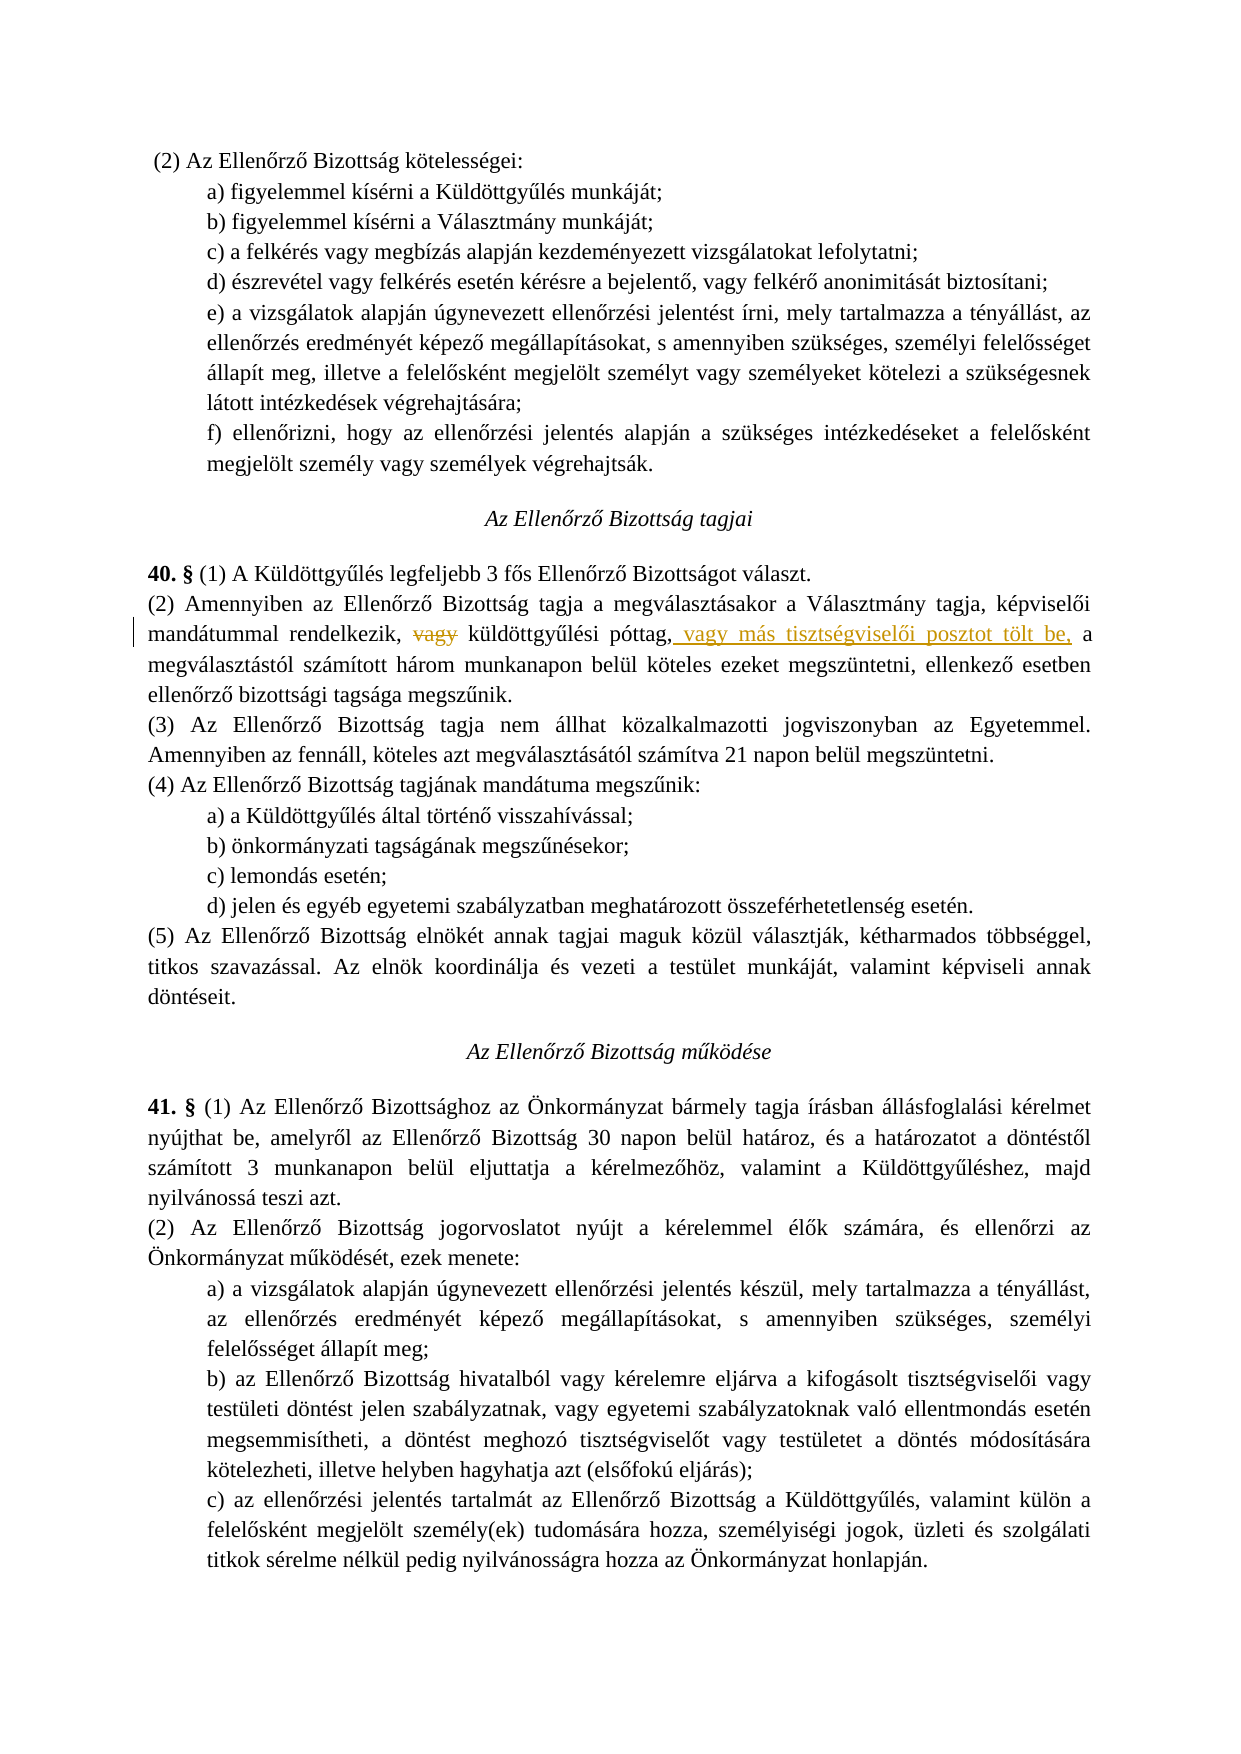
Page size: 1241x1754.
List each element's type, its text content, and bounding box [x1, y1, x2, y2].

text e) a vizsgálatok alapján úgynevezett ellenőrzési jelentést írni, mely tartalmazza a tényállást, az ellenőrzés eredményét képező megállapításokat, s amennyiben szükséges, személyi felelősséget állapít meg, illetve a felelősként megjelölt személyt vagy személyeket kötelezi a szükségesnek látott intézkedések végrehajtására; [207, 299, 1093, 416]
text a) a vizsgálatok alapján úgynevezett ellenőrzési jelentés készül, mely tartalmazza a tényállást, az ellenőrzés eredményét képező megállapításokat, s amennyiben szükséges, személyi felelősséget állapít meg; [207, 1275, 1093, 1361]
text 40. § (1) A Küldöttgyűlés legfeljebb 3 fős Ellenőrző Bizottságot választ. [148, 560, 1093, 586]
text 41. § (1) Az Ellenőrző Bizottsághoz az Önkormányzat bármely tagja írásban állásfoglalási kérelmet nyújthat be, amelyről az Ellenőrző Bizottság 30 napon belül határoz, és a határozatot a döntéstől számított 3 munkanapon belül eljuttatja a kérelmezőhöz, valamint a Küldöttgyűléshez, majd nyilvánossá teszi azt. [148, 1093, 1093, 1210]
text (2) Az Ellenőrző Bizottság kötelességei: [148, 148, 1093, 174]
text (3) Az Ellenőrző Bizottság tagja nem állhat közalkalmazotti jogviszonyban az Egyetemmel. Amennyiben az fennáll, köteles azt megválasztásától számítva 21 napon belül megszüntetni. [148, 711, 1093, 768]
text a) figyelemmel kísérni a Küldöttgyűlés munkáját; [207, 178, 1093, 204]
text b) figyelemmel kísérni a Választmány munkáját; [207, 208, 1093, 234]
text d) észrevétel vagy felkérés esetén kérésre a bejelentő, vagy felkérő anonimitását biztosítani; [207, 268, 1093, 295]
text c) a felkérés vagy megbízás alapján kezdeményezett vizsgálatokat lefolytatni; [207, 238, 1093, 264]
text (4) Az Ellenőrző Bizottság tagjának mandátuma megszűnik: [148, 772, 1093, 798]
text a) a Küldöttgyűlés által történő visszahívással; [207, 802, 1093, 828]
text (2) Amennyiben az Ellenőrző Bizottság tagja a megválasztásakor a Választmány tagja, képviselői mandátummal rendelkezik, küldöttgyűlési póttag, a megválasztástól számított három munkanapon belül köteles ezeket megszüntetni, ellenkező esetben ellenőrző bizottsági tagsága megszűnik. [148, 590, 1093, 707]
text c) lemondás esetén; [207, 862, 1093, 888]
text b) az Ellenőrző Bizottság hivatalból vagy kérelemre eljárva a kifogásolt tisztségviselői vagy testületi döntést jelen szabályzatnak, vagy egyetemi szabályzatoknak való ellentmondás esetén megsemmisítheti, a döntést meghozó tisztségviselőt vagy testületet a döntés módosítására kötelezheti, illetve helyben hagyhatja azt (elsőfokú eljárás); [207, 1365, 1093, 1482]
text f) ellenőrizni, hogy az ellenőrzési jelentés alapján a szükséges intézkedéseket a felelősként megjelölt személy vagy személyek végrehajtsák. [207, 419, 1093, 476]
text (2) Az Ellenőrző Bizottság jogorvoslatot nyújt a kérelemmel élők számára, és ellenőrzi az Önkormányzat működését, ezek menete: [148, 1214, 1093, 1271]
text d) jelen és egyéb egyetemi szabályzatban meghatározott összeférhetetlenség esetén. [207, 892, 1093, 919]
subtitle Az Ellenőrző Bizottság működése [148, 1038, 1093, 1064]
text (5) Az Ellenőrző Bizottság elnökét annak tagjai maguk közül választják, kétharmados többséggel, titkos szavazással. Az elnök koordinálja és vezeti a testület munkáját, valamint képviseli annak döntéseit. [148, 923, 1093, 1009]
text b) önkormányzati tagságának megszűnésekor; [207, 832, 1093, 858]
subtitle Az Ellenőrző Bizottság tagjai [148, 505, 1093, 531]
text c) az ellenőrzési jelentés tartalmát az Ellenőrző Bizottság a Küldöttgyűlés, valamint külön a felelősként megjelölt személy(ek) tudomására hozza, személyiségi jogok, üzleti és szolgálati titkok sérelme nélkül pedig nyilvánosságra hozza az Önkormányzat honlapján. [207, 1486, 1093, 1573]
